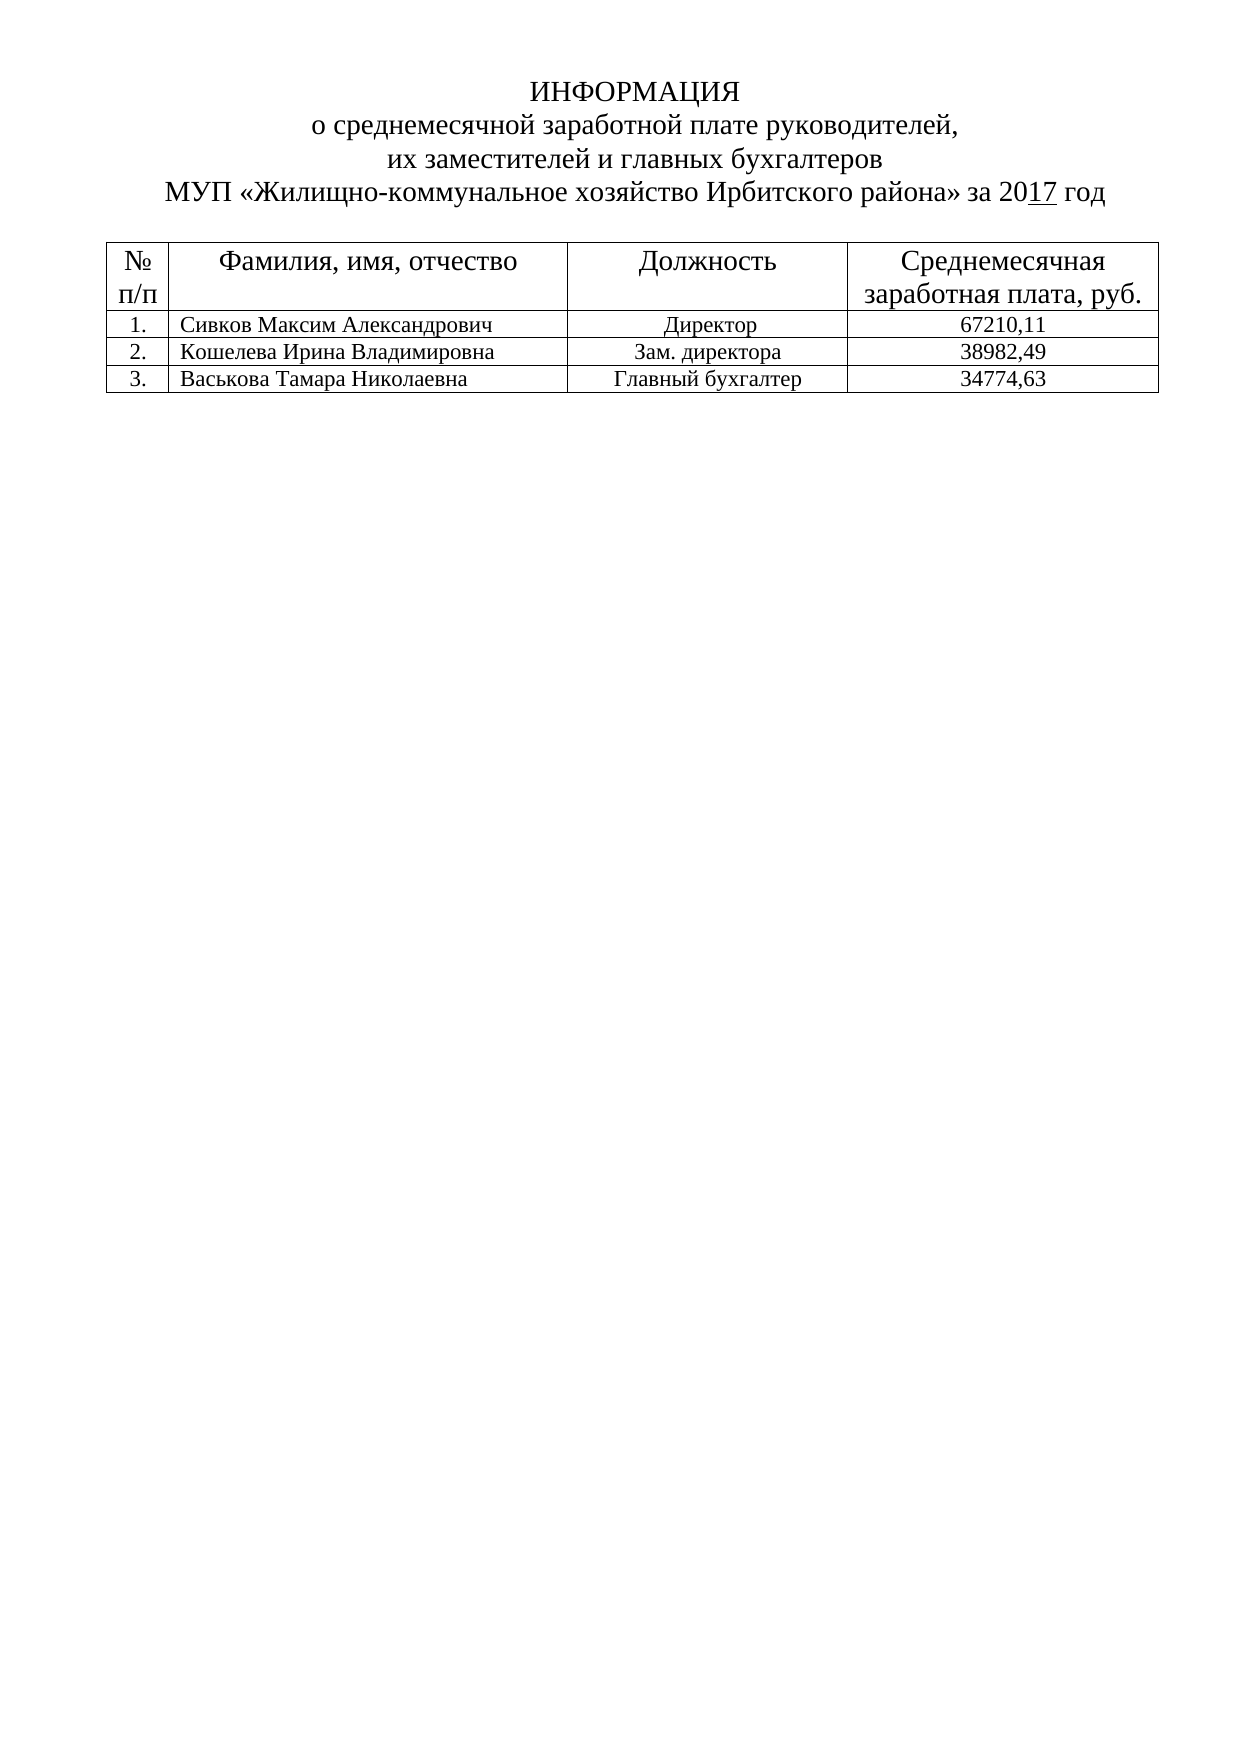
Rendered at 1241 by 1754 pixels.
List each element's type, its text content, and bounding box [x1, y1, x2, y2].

table_cell Главный бухгалтер [568, 366, 847, 392]
table_cell 67210,11 [848, 311, 1158, 337]
table_cell 34774,63 [848, 366, 1158, 392]
table_header № п/п [107, 243, 168, 310]
table_cell 1. [107, 311, 168, 337]
table_cell Сивков Максим Александрович [169, 311, 567, 337]
table_cell 38982,49 [848, 338, 1158, 364]
table_cell 2. [107, 338, 168, 364]
table_header Должность [568, 243, 847, 310]
table_cell Зам. директора [568, 338, 847, 364]
table_header Фамилия, имя, отчество [169, 243, 567, 310]
table_cell Васькова Тамара Николаевна [169, 366, 567, 392]
table_cell Директор [568, 311, 847, 337]
text ИНФОРМАЦИЯ [118, 74, 1152, 107]
table_cell Кошелева Ирина Владимировна [169, 338, 567, 364]
table_header Среднемесячная заработная плата, руб. [848, 243, 1158, 310]
text о среднемесячной заработной плате руководителей, [118, 107, 1152, 141]
text МУП «Жилищно-коммунальное хозяйство Ирбитского района» за 2017 год [118, 174, 1152, 208]
text их заместителей и главных бухгалтеров [118, 141, 1152, 174]
table_cell 3. [107, 366, 168, 392]
